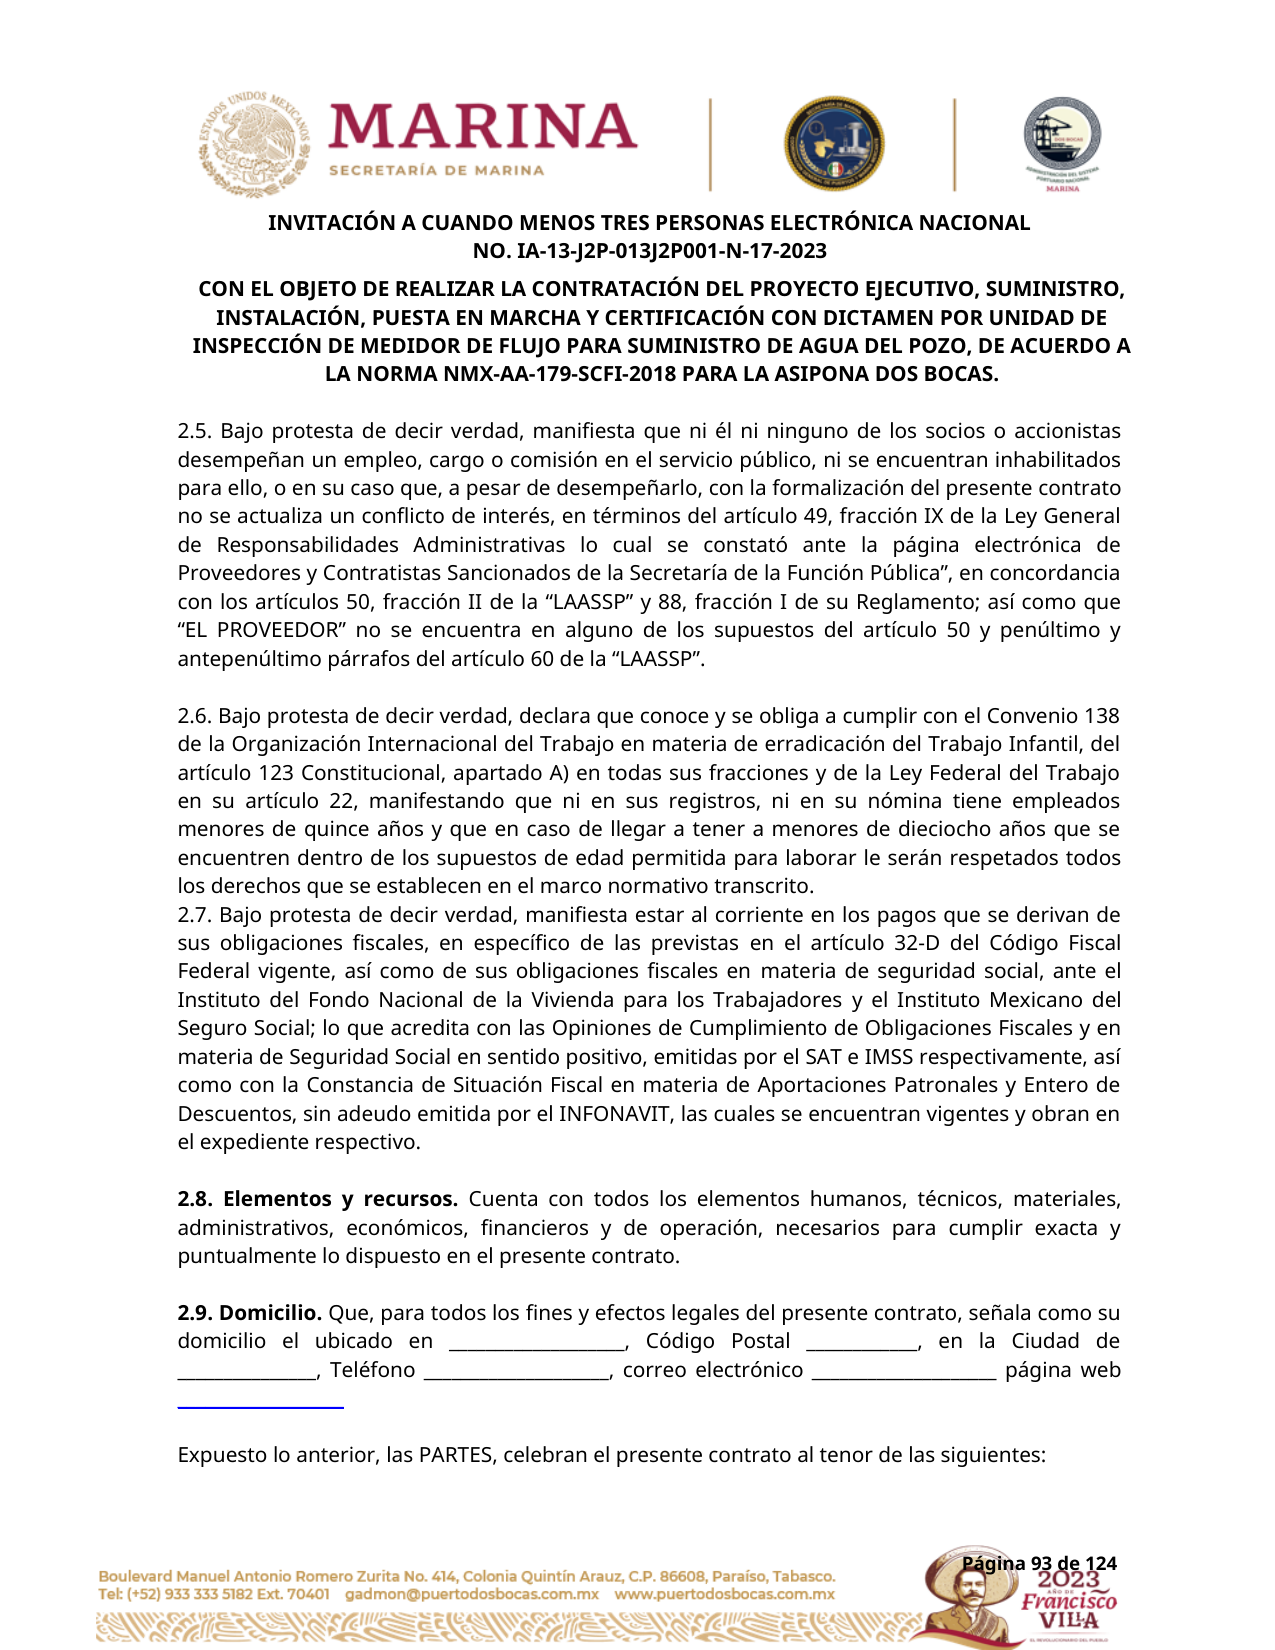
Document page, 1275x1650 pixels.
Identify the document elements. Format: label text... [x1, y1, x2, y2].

text 2.6. Bajo protesta de decir verdad, declara que conoce y se obliga a cumplir con el Convenio 138 de la Organización Internacional del Trabajo en materia de erradicación del Trabajo Infantil, del artículo 123 Constitucional, apartado A) en todas sus fracciones y de la Ley Federal del Trabajo en su artículo 22, manifestando que ni en sus registros, ni en su nómina tiene empleados menores de quince años y que en caso de llegar a tener a menores de dieciocho años que se encuentren dentro de los supuestos de edad permitida para laborar le serán respetados todos los derechos que se establecen en el marco normativo transcrito. [177, 701, 1122, 900]
picture [88, 1544, 1124, 1650]
text 2.5. Bajo protesta de decir verdad, manifiesta que ni él ni ninguno de los socios o accionistas desempeñan un empleo, cargo o comisión en el servicio público, ni se encuentran inhabilitados para ello, o en su caso que, a pesar de desempeñarlo, con la formalización del presente contrato no se actualiza un conflicto de interés, en términos del artículo 49, fracción IX de la Ley General de Responsabilidades Administrativas lo cual se constató ante la página electrónica de Proveedores y Contratistas Sancionados de la Secretaría de la Función Pública”, en concordancia con los artículos 50, fracción II de la “LAASSP” y 88, fracción I de su Reglamento; así como que “EL PROVEEDOR” no se encuentra en alguno de los supuestos del artículo 50 y penúltimo y antepenúltimo párrafos del artículo 60 de la “LAASSP”. [177, 416, 1122, 672]
picture [189, 73, 1110, 209]
text 2.9. Domicilio. Que, para todos los fines y efectos legales del presente contrato, señala como su domicilio el ubicado en ___________________, Código Postal ____________, en la Ciudad de _______________, Teléfono ____________________, correo electrónico ____________________ página web __________________ [177, 1298, 1122, 1412]
text 2.7. Bajo protesta de decir verdad, manifiesta estar al corriente en los pagos que se derivan de sus obligaciones fiscales, en específico de las previstas en el artículo 32-D del Código Fiscal Federal vigente, así como de sus obligaciones fiscales en materia de seguridad social, ante el Instituto del Fondo Nacional de la Vivienda para los Trabajadores y el Instituto Mexicano del Seguro Social; lo que acredita con las Opiniones de Cumplimiento de Obligaciones Fiscales y en materia de Seguridad Social en sentido positivo, emitidas por el SAT e IMSS respectivamente, así como con la Constancia de Situación Fiscal en materia de Aportaciones Patronales y Entero de Descuentos, sin adeudo emitida por el INFONAVIT, las cuales se encuentran vigentes y obran en el expediente respectivo. [177, 900, 1122, 1156]
text Expuesto lo anterior, las PARTES, celebran el presente contrato al tenor de las siguientes: [177, 1440, 1122, 1468]
text 2.8. Elementos y recursos. Cuenta con todos los elementos humanos, técnicos, materiales, administrativos, económicos, financieros y de operación, necesarios para cumplir exacta y puntualmente lo dispuesto en el presente contrato. [177, 1184, 1122, 1269]
